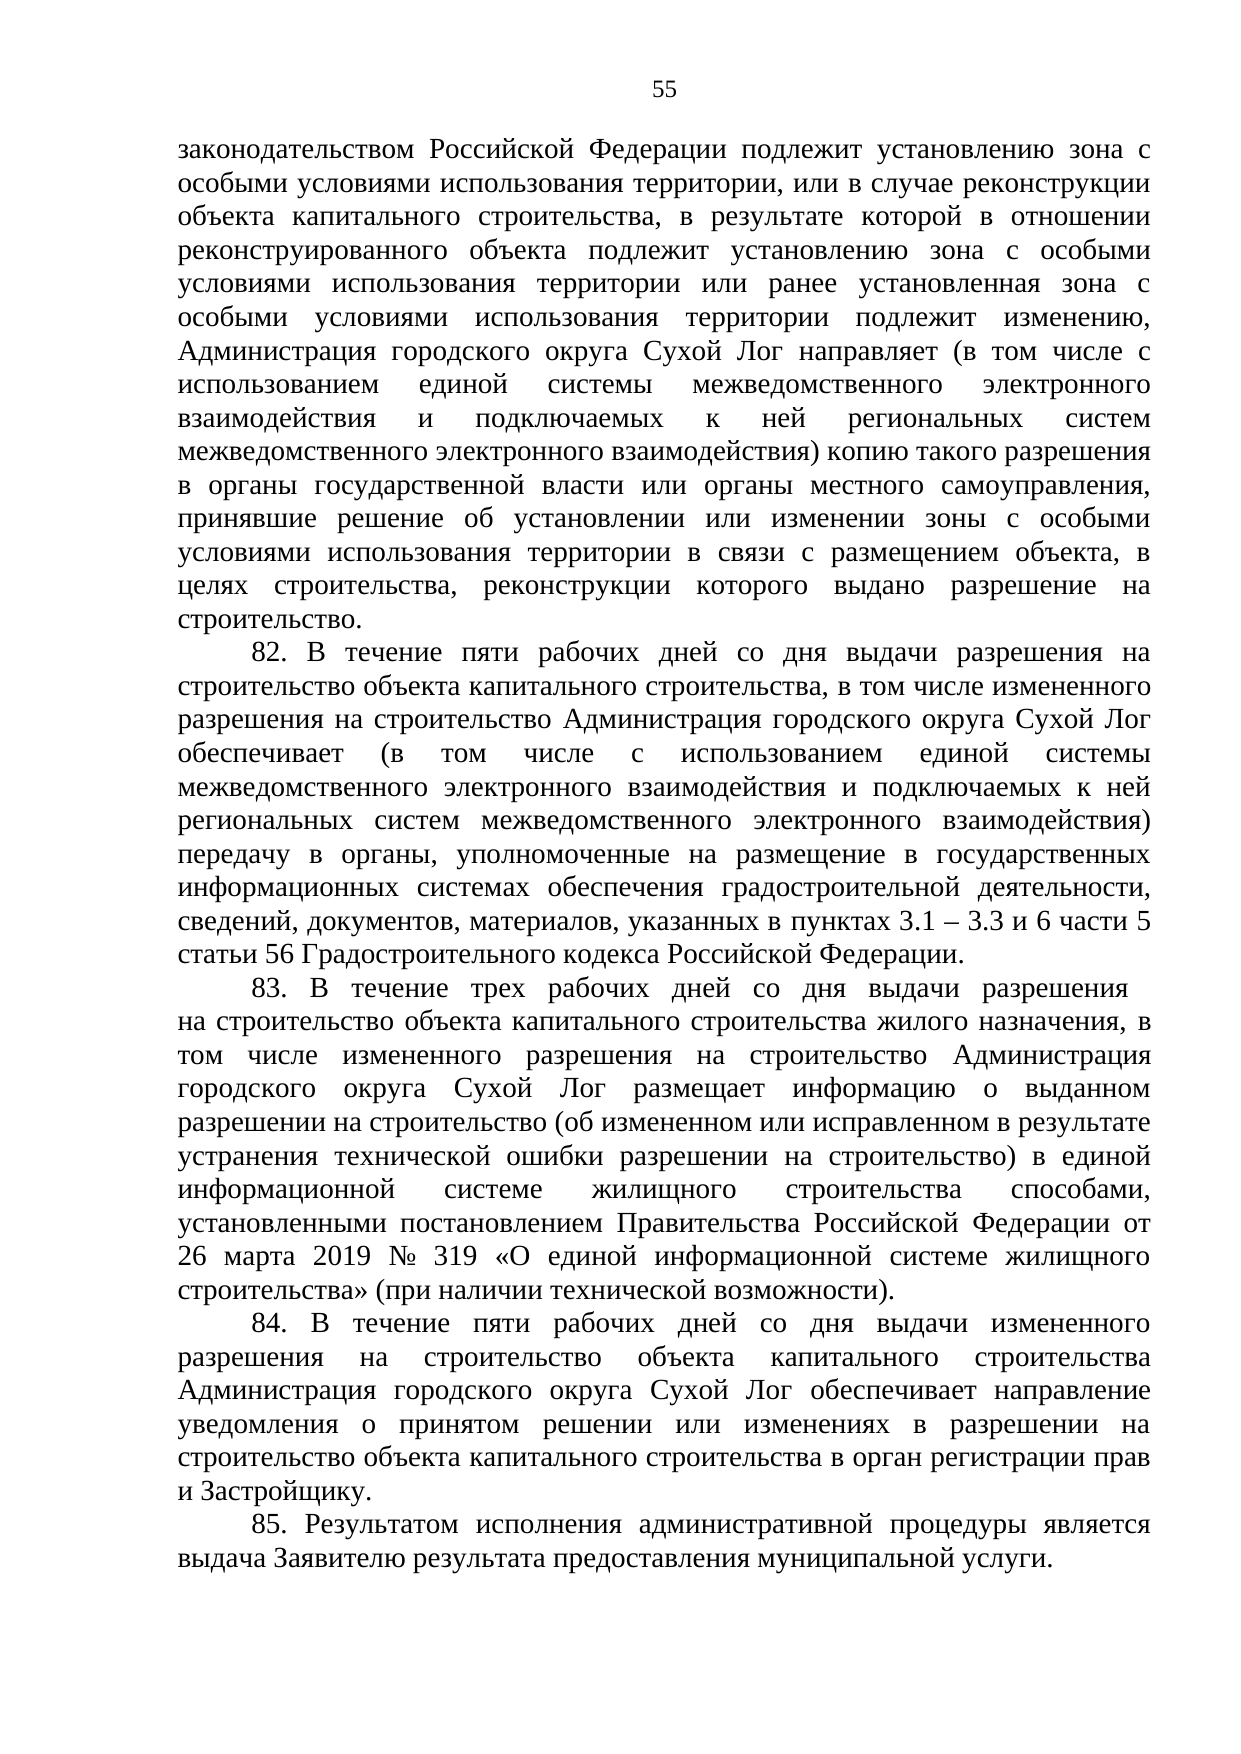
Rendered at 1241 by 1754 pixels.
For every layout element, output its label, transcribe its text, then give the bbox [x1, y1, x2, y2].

text 85. Результатом исполнения административной процедуры является выдача Заявителю результата предоставления муниципальной услуги. [177, 1507, 1152, 1574]
text 82. В течение пяти рабочих дней со дня выдачи разрешения на строительство объекта капитального строительства, в том числе измененного разрешения на строительство Администрация городского округа Сухой Лог обеспечивает (в том числе с использованием единой системы межведомственного электронного взаимодействия и подключаемых к ней региональных систем межведомственного электронного взаимодействия) передачу в органы, уполномоченные на размещение в государственных информационных системах обеспечения градостроительной деятельности, сведений, документов, материалов, указанных в пунктах 3.1 – 3.3 и 6 части 5 статьи 56 Градостроительного кодекса Российской Федерации. [177, 634, 1152, 970]
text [177, 131, 1152, 634]
text 84. В течение пяти рабочих дней со дня выдачи измененного разрешения на строительство объекта капитального строительства Администрация городского округа Сухой Лог обеспечивает направление уведомления о принятом решении или изменениях в разрешении на строительство объекта капитального строительства в орган регистрации прав и Застройщику. [177, 1305, 1152, 1507]
text 83. В течение трех рабочих дней со дня выдачи разрешения на строительство объекта капитального строительства жилого назначения, в том числе измененного разрешения на строительство Администрация городского округа Сухой Лог размещает информацию о выданном разрешении на строительство (об измененном или исправленном в результате устранения технической ошибки разрешении на строительство) в единой информационной системе жилищного строительства способами, установленными постановлением Правительства Российской Федерации от 26 марта 2019 № 319 «О единой информационной системе жилищного строительства» (при наличии технической возможности). [177, 970, 1152, 1305]
